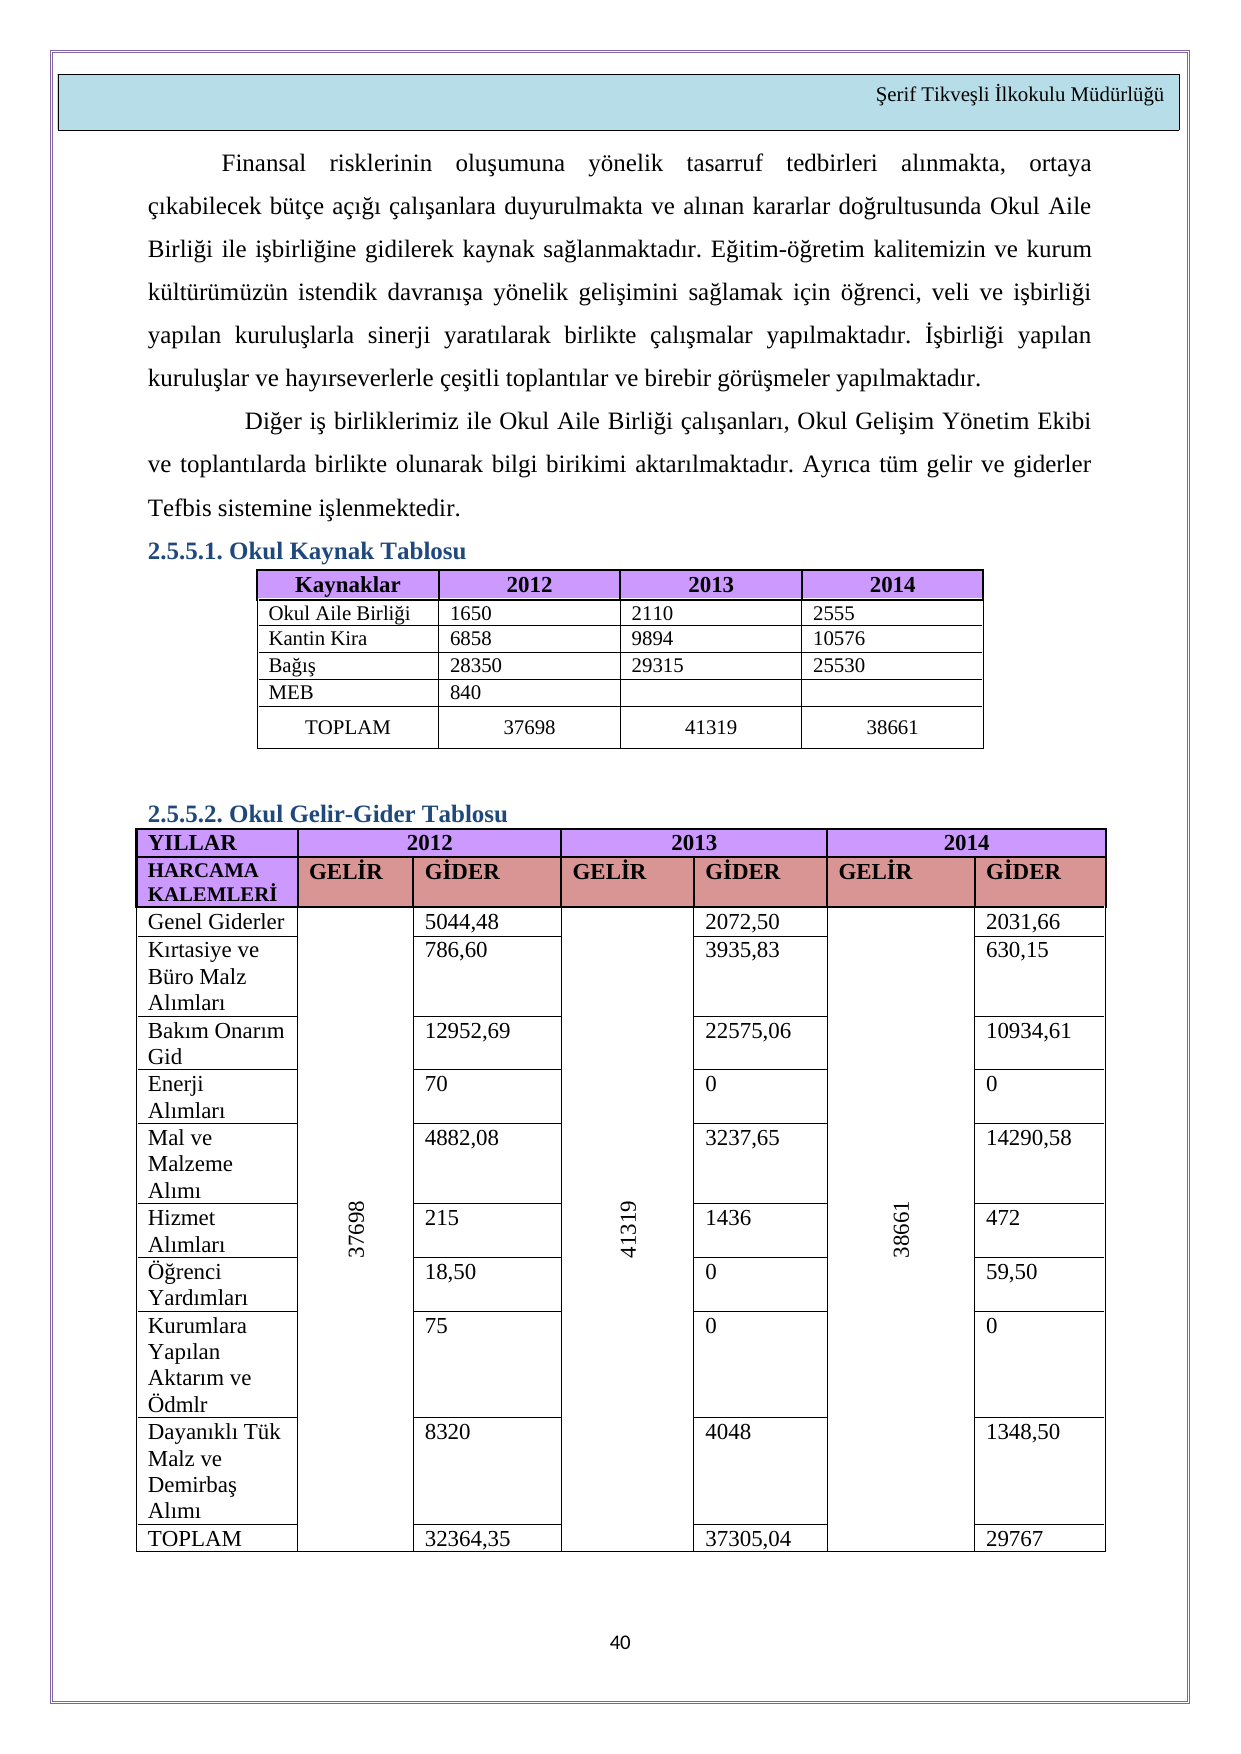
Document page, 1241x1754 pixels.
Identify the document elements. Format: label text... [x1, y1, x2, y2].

table_cell 3935,83 [694, 937, 827, 1016]
table_cell Mal ve Malzeme Alımı [137, 1123, 297, 1203]
table_cell 18,50 [414, 1258, 561, 1311]
table_cell 29767 [975, 1524, 1105, 1551]
table_cell 37305,04 [694, 1525, 827, 1551]
text 2.5.5.2. Okul Gelir-Gider Tablosu [148, 799, 1092, 827]
table_header 2012 [440, 571, 619, 598]
table_cell Kurumlara Yapılan Aktarım ve Ödmlr [137, 1311, 297, 1417]
table_header 2013 [621, 571, 801, 598]
table_cell 25530 [802, 652, 983, 679]
table_cell Bağış [258, 653, 438, 679]
table_cell 1436 [694, 1204, 827, 1257]
table_cell 41319 [562, 908, 693, 1551]
table_header Kaynaklar [258, 571, 438, 598]
table_cell 2072,50 [694, 908, 827, 936]
table_cell Dayanıklı Tük Malz ve Demirbaş Alımı [137, 1417, 297, 1524]
table_cell Kırtasiye ve Büro Malz Alımları [137, 936, 297, 1016]
table_cell 630,15 [975, 936, 1105, 1016]
text Finansal risklerinin oluşumuna yönelik tasarruf tedbirleri alınmakta, ortaya çıkabilecek bütçe açığı çalışanlara duyurulmakta ve alınan kararlar doğrultusunda Okul Aile Birliği ile işbirliğine gidilerek kaynak sağlanmaktadır. Eğitim-öğretim kalitemizin ve kurum kültürümüzün istendik davranışa yönelik gelişimini sağlamak için öğrenci, veli ve işbirliği yapılan kuruluşlarla sinerji yaratılarak birlikte çalışmalar yapılmaktadır. İşbirliği yapılan kuruluşlar ve hayırseverlerle çeşitli toplantılar ve birebir görüşmeler yapılmaktadır. [148, 148, 1092, 392]
table_cell 4882,08 [414, 1124, 561, 1203]
table_cell Hizmet Alımları [137, 1203, 297, 1257]
table_header 2014 [828, 830, 1105, 856]
table_cell 8320 [414, 1418, 561, 1524]
table_cell GİDER [414, 858, 560, 906]
table_cell TOPLAM [137, 1524, 297, 1551]
table_cell TOPLAM [258, 707, 438, 748]
table_cell 22575,06 [694, 1017, 827, 1069]
table_cell 1348,50 [975, 1417, 1105, 1524]
table_cell 37698 [298, 908, 413, 1551]
table_cell 2031,66 [975, 906, 1105, 936]
table_cell GİDER [976, 858, 1105, 906]
table_cell GELİR [562, 858, 693, 906]
table_cell Öğrenci Yardımları [137, 1257, 297, 1311]
table_cell 6858 [439, 626, 620, 652]
text Diğer iş birliklerimiz ile Okul Aile Birliği çalışanları, Okul Gelişim Yönetim Ekibi ve toplantılarda birlikte olunarak bilgi birikimi aktarılmaktadır. Ayrıca tüm gelir ve giderler Tefbis sistemine işlenmektedir. [148, 406, 1092, 521]
table_cell 0 [694, 1258, 827, 1311]
table_cell 0 [975, 1069, 1105, 1123]
table_cell Genel Giderler [137, 908, 297, 936]
table_cell 1650 [439, 601, 620, 625]
table_cell 0 [975, 1311, 1105, 1417]
table_cell [802, 679, 983, 706]
table_cell 41319 [621, 707, 801, 748]
table_cell 12952,69 [414, 1017, 561, 1069]
table_cell 0 [694, 1312, 827, 1417]
table_cell 5044,48 [414, 908, 561, 936]
table_cell Bakım Onarım Gid [137, 1016, 297, 1069]
table_cell 786,60 [414, 937, 561, 1016]
table_cell 38661 [802, 706, 983, 748]
table_cell 14290,58 [975, 1123, 1105, 1203]
table_cell 75 [414, 1312, 561, 1417]
table_cell 472 [975, 1203, 1105, 1257]
table_cell 840 [439, 680, 620, 706]
table_cell 2555 [802, 601, 983, 625]
table_cell 215 [414, 1204, 561, 1257]
table_cell 2110 [621, 601, 801, 625]
table_header 2012 [299, 830, 560, 856]
table_cell 0 [694, 1070, 827, 1123]
table_cell Okul Aile Birliği [258, 600, 438, 625]
table_cell 9894 [621, 626, 801, 652]
table_cell 32364,35 [414, 1525, 561, 1551]
table_cell 10934,61 [975, 1016, 1105, 1069]
text 2.5.5.1. Okul Kaynak Tablosu [148, 536, 1092, 564]
table_cell Kantin Kira [258, 626, 438, 652]
table_cell GELİR [299, 858, 412, 906]
table_cell GELİR [828, 858, 974, 906]
table_cell Enerji Alımları [137, 1069, 297, 1123]
table_header 2013 [562, 830, 826, 856]
table_cell HARCAMA KALEMLERİ [138, 858, 297, 906]
table_cell 38661 [828, 908, 974, 1551]
table_cell 10576 [802, 625, 983, 652]
table_header YILLAR [138, 830, 297, 856]
table_cell 28350 [439, 653, 620, 679]
table_cell 70 [414, 1070, 561, 1123]
table_cell 29315 [621, 653, 801, 679]
table_cell 4048 [694, 1418, 827, 1524]
table_cell 3237,65 [694, 1124, 827, 1203]
table_header 2014 [803, 571, 982, 598]
table_cell [621, 680, 801, 706]
table_cell 59,50 [975, 1257, 1105, 1311]
table_cell 37698 [439, 707, 620, 748]
table_cell GİDER [695, 858, 826, 906]
table_cell MEB [258, 680, 438, 706]
